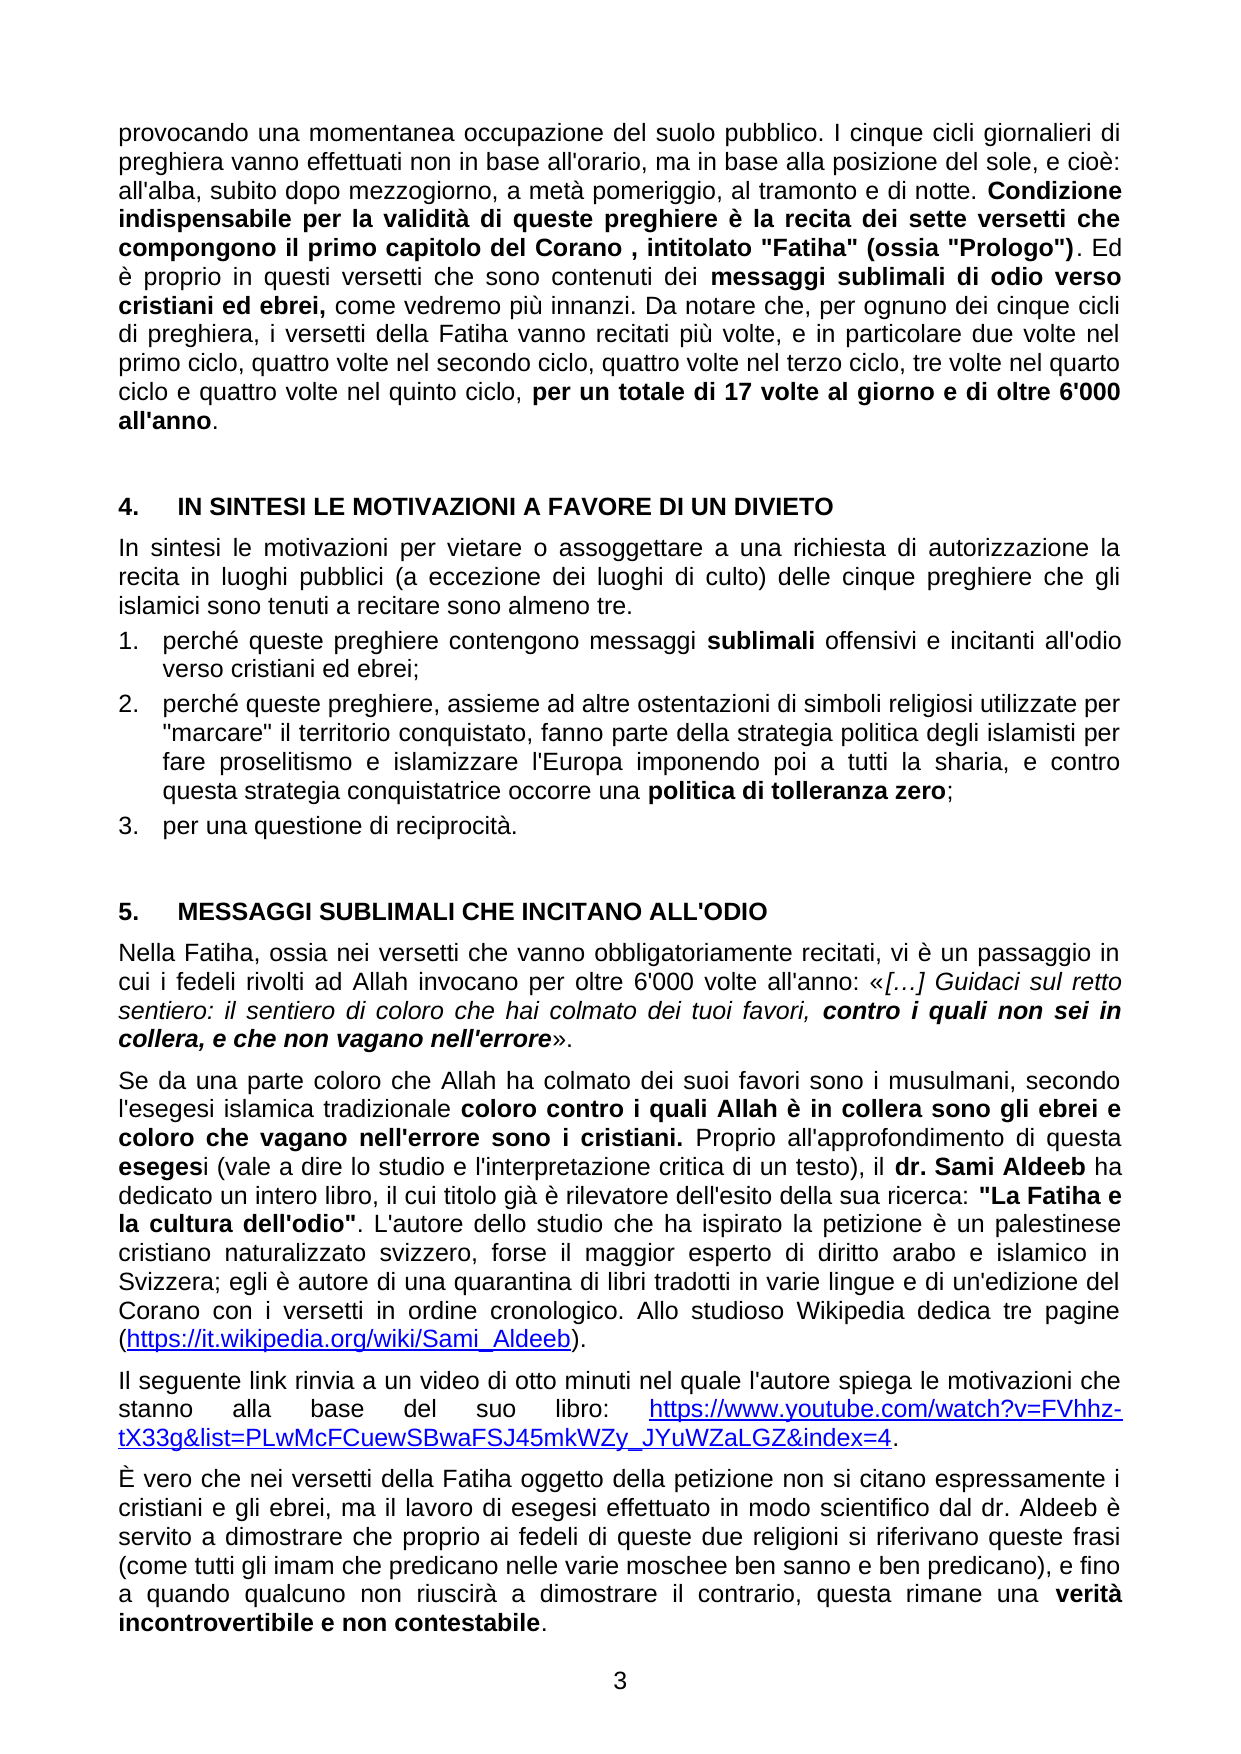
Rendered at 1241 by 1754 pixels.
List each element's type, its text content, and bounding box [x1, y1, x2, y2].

subtitle IN SINTESI LE MOTIVAZIONI A FAVORE DI UN DIVIETO [118, 492, 1122, 521]
text Nella Fatiha, ossia nei versetti che vanno obbligatoriamente recitati, vi è un passaggio in cui i fedeli rivolti ad Allah invocano per oltre 6'000 volte all'anno: «[…] Guidaci sul retto sentiero: il sentiero di coloro che hai colmato dei tuoi favori, contro i quali non sei in collera, e che non vagano nell'errore». [118, 938, 1122, 1053]
text Il seguente link rinvia a un video di otto minuti nel quale l'autore spiega le motivazioni che stanno alla base del suo libro: https://www.youtube.com/watch?v=FVhhz-tX33g&list=PLwMcFCuewSBwaFSJ45mkWZy_JYuWZaLGZ&index=4. [118, 1366, 1122, 1452]
subtitle MESSAGGI SUBLIMALI CHE INCITANO ALL'ODIO [118, 897, 1122, 926]
text È vero che nei versetti della Fatiha oggetto della petizione non si citano espressamente i cristiani e gli ebrei, ma il lavoro di esegesi effettuato in modo scientifico dal dr. Aldeeb è servito a dimostrare che proprio ai fedeli di queste due religioni si riferivano queste frasi (come tutti gli imam che predicano nelle varie moschee ben sanno e ben predicano), e fino a quando qualcuno non riuscirà a dimostrare il contrario, questa rimane una verità incontrovertibile e non contestabile. [118, 1464, 1122, 1637]
text 3. per una questione di reciprocità. [118, 811, 1122, 839]
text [118, 118, 1122, 434]
text Se da una parte coloro che Allah ha colmato dei suoi favori sono i musulmani, secondo l'esegesi islamica tradizionale coloro contro i quali Allah è in collera sono gli ebrei e coloro che vagano nell'errore sono i cristiani. Proprio all'approfondimento di questa esegesi (vale a dire lo studio e l'interpretazione critica di un testo), il dr. Sami Aldeeb ha dedicato un intero libro, il cui titolo già è rilevatore dell'esito della sua ricerca: "La Fatiha e la cultura dell'odio". L'autore dello studio che ha ispirato la petizione è un palestinese cristiano naturalizzato svizzero, forse il maggior esperto di diritto arabo e islamico in Svizzera; egli è autore di una quarantina di libri tradotti in varie lingue e di un'edizione del Corano con i versetti in ordine cronologico. Allo studioso Wikipedia dedica tre pagine (https://it.wikipedia.org/wiki/Sami_Aldeeb). [118, 1066, 1122, 1353]
text In sintesi le motivazioni per vietare o assoggettare a una richiesta di autorizzazione la recita in luoghi pubblici (a eccezione dei luoghi di culto) delle cinque preghiere che gli islamici sono tenuti a recitare sono almeno tre. [118, 533, 1122, 619]
text 1. perché queste preghiere contengono messaggi sublimali offensivi e incitanti all'odio verso cristiani ed ebrei; [118, 626, 1122, 683]
text 2. perché queste preghiere, assieme ad altre ostentazioni di simboli religiosi utilizzate per "marcare" il territorio conquistato, fanno parte della strategia politica degli islamisti per fare proselitismo e islamizzare l'Europa imponendo poi a tutti la sharia, e contro questa strategia conquistatrice occorre una politica di tolleranza zero; [118, 689, 1122, 804]
